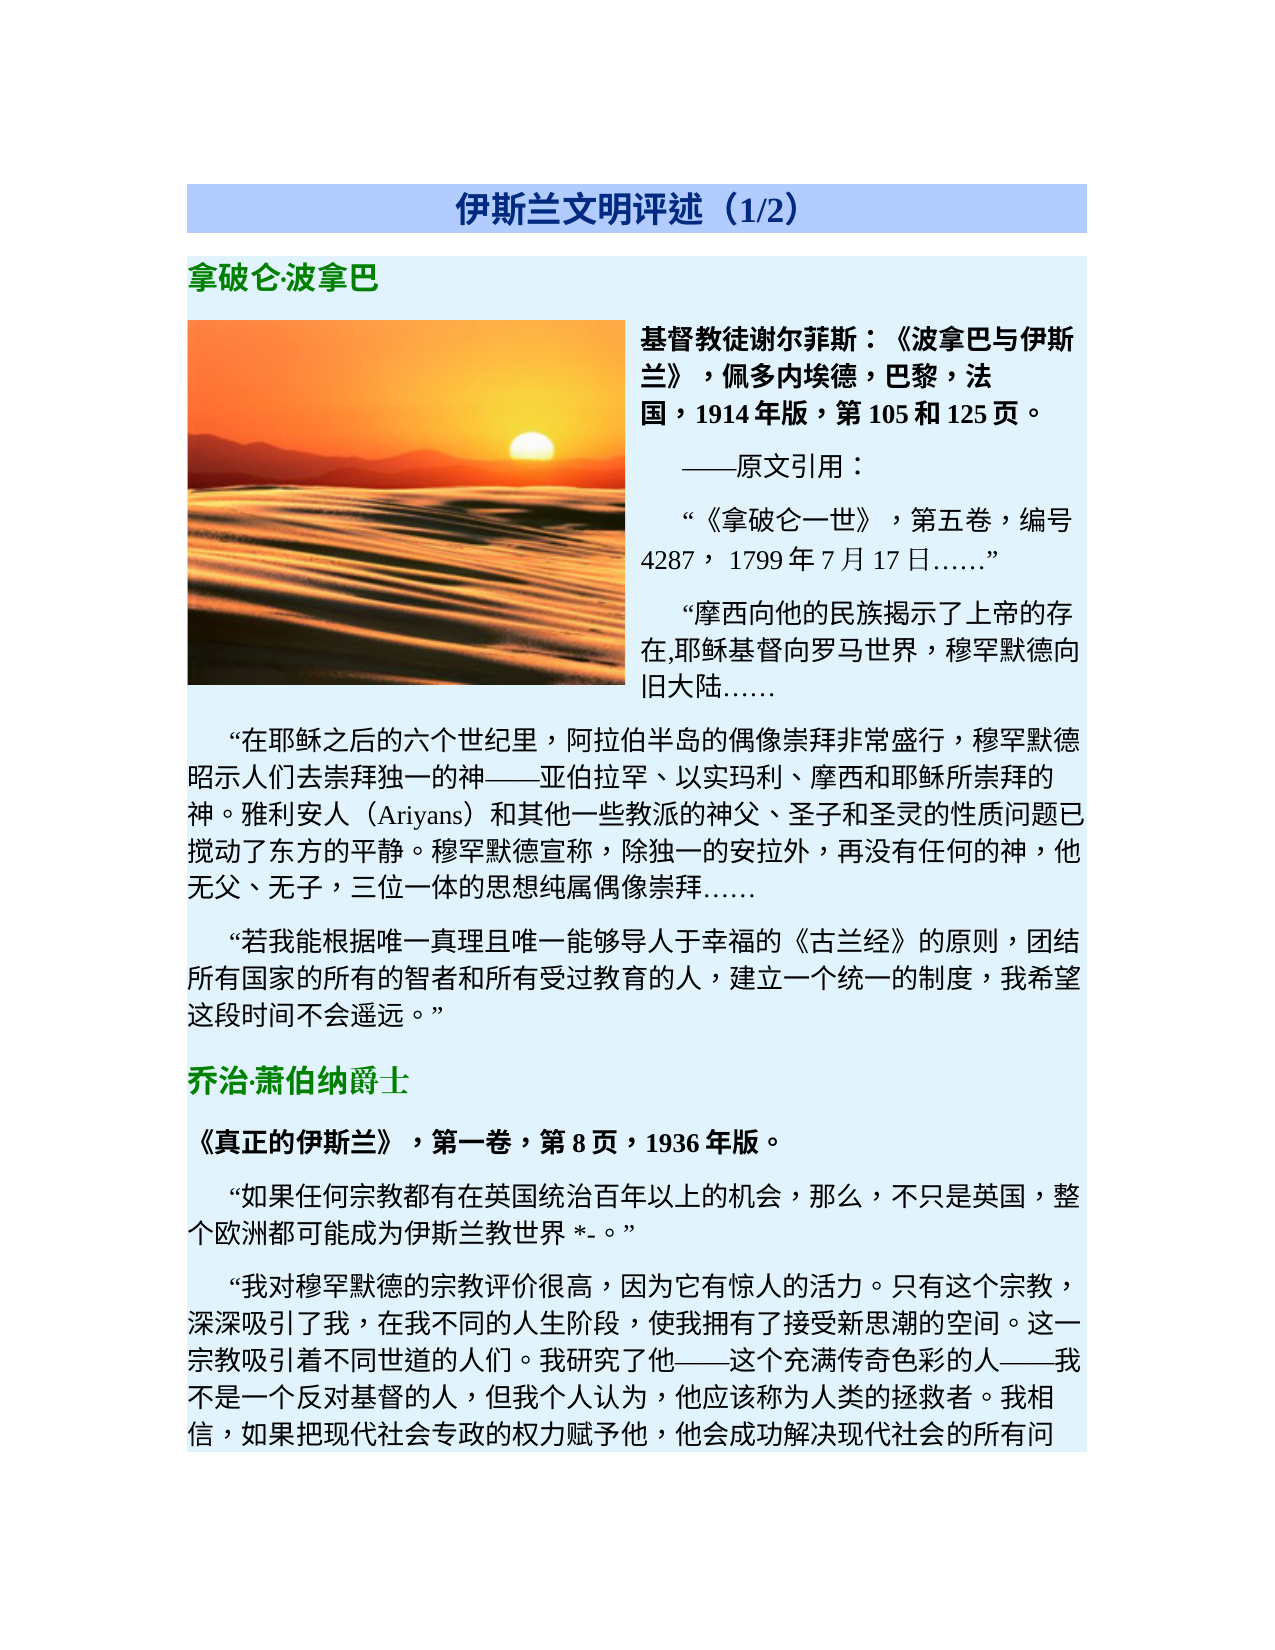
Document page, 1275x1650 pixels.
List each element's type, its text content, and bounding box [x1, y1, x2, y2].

text 《真正的伊斯兰》，第一卷，第8页，1936年版。 [187, 1124, 1087, 1161]
text “《拿破仑一世》，第五卷，编号4287， 1799年7月17日……” [625, 501, 1087, 577]
subtitle 伊斯兰文明评述（1/2） [187, 184, 1087, 233]
text “如果任何宗教都有在英国统治百年以上的机会，那么，不只是英国，整个欧洲都可能成为伊斯兰教世界 *-。” [187, 1177, 1087, 1251]
text “在耶稣之后的六个世纪里，阿拉伯半岛的偶像崇拜非常盛行，穆罕默德昭示人们去崇拜独一的神——亚伯拉罕、以实玛利、摩西和耶稣所崇拜的神。雅利安人（Ariyans）和其他一些教派的神父、圣子和圣灵的性质问题已搅动了东方的平静。穆罕默德宣称，除独一的安拉外，再没有任何的神，他无父、无子，三位一体的思想纯属偶像崇拜…… [187, 721, 1087, 906]
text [187, 1268, 1087, 1452]
text “若我能根据唯一真理且唯一能够导人于幸福的《古兰经》的原则，团结所有国家的所有的智者和所有受过教育的人，建立一个统一的制度，我希望这段时间不会遥远。” [187, 922, 1087, 1033]
text 基督教徒谢尔菲斯：《波拿巴与伊斯兰》，佩多内埃德，巴黎，法国，1914年版，第105和125页。 [625, 321, 1087, 431]
text ——原文引用： [625, 448, 1087, 485]
subtitle 拿破仑·波拿巴 [187, 256, 1087, 299]
subtitle 乔治·萧伯纳爵士 [187, 1056, 1087, 1102]
picture [187, 320, 625, 685]
text “摩西向他的民族揭示了上帝的存在,耶稣基督向罗马世界，穆罕默德向旧大陆…… [187, 594, 1087, 705]
